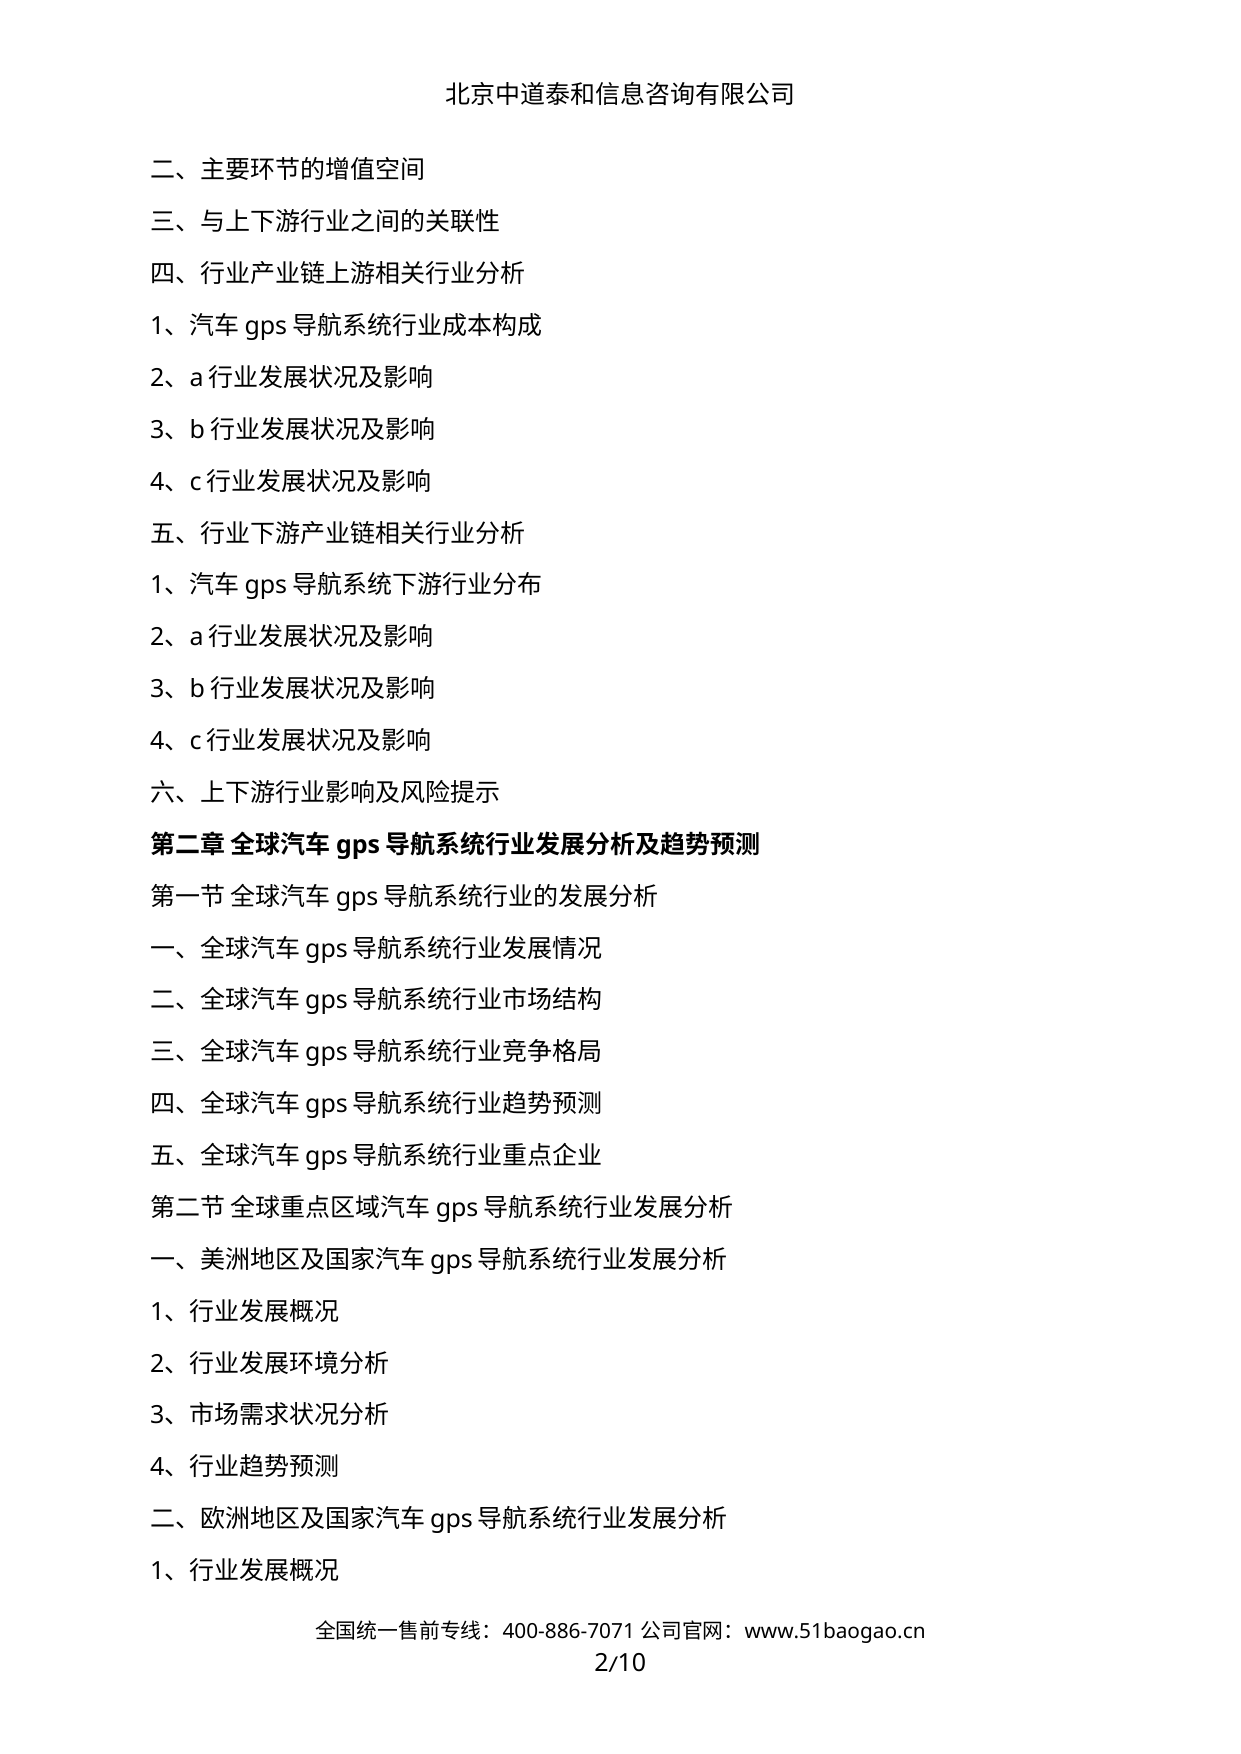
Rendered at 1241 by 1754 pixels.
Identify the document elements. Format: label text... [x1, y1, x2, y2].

text 六、上下游行业影响及风险提示 [150, 772, 1090, 809]
text 2、a行业发展状况及影响 [150, 357, 1090, 394]
text 一、美洲地区及国家汽车gps导航系统行业发展分析 [150, 1239, 1090, 1276]
text 1、汽车gps导航系统下游行业分布 [150, 565, 1090, 601]
text 1、行业发展概况 [150, 1551, 1090, 1587]
text 1、行业发展概况 [150, 1291, 1090, 1327]
text 三、与上下游行业之间的关联性 [150, 202, 1090, 238]
text 第一节 全球汽车gps导航系统行业的发展分析 [150, 876, 1090, 912]
text 1、汽车gps导航系统行业成本构成 [150, 306, 1090, 342]
text 2、行业发展环境分析 [150, 1343, 1090, 1379]
text 3、市场需求状况分析 [150, 1395, 1090, 1431]
text 第二节 全球重点区域汽车gps导航系统行业发展分析 [150, 1187, 1090, 1224]
text 3、b行业发展状况及影响 [150, 409, 1090, 446]
text 4、c行业发展状况及影响 [150, 721, 1090, 757]
text 五、行业下游产业链相关行业分析 [150, 513, 1090, 549]
text 4、c行业发展状况及影响 [150, 461, 1090, 497]
text 二、欧洲地区及国家汽车gps导航系统行业发展分析 [150, 1499, 1090, 1535]
text 3、b行业发展状况及影响 [150, 669, 1090, 705]
text 4、行业趋势预测 [150, 1447, 1090, 1483]
text 2、a行业发展状况及影响 [150, 617, 1090, 653]
text 二、全球汽车gps导航系统行业市场结构 [150, 980, 1090, 1016]
text 一、全球汽车gps导航系统行业发展情况 [150, 928, 1090, 964]
text 二、主要环节的增值空间 [150, 150, 1090, 186]
text 三、全球汽车gps导航系统行业竞争格局 [150, 1032, 1090, 1068]
text 四、行业产业链上游相关行业分析 [150, 254, 1090, 290]
text 五、全球汽车gps导航系统行业重点企业 [150, 1136, 1090, 1172]
text 第二章 全球汽车gps导航系统行业发展分析及趋势预测 [150, 824, 1090, 861]
text 四、全球汽车gps导航系统行业趋势预测 [150, 1084, 1090, 1120]
